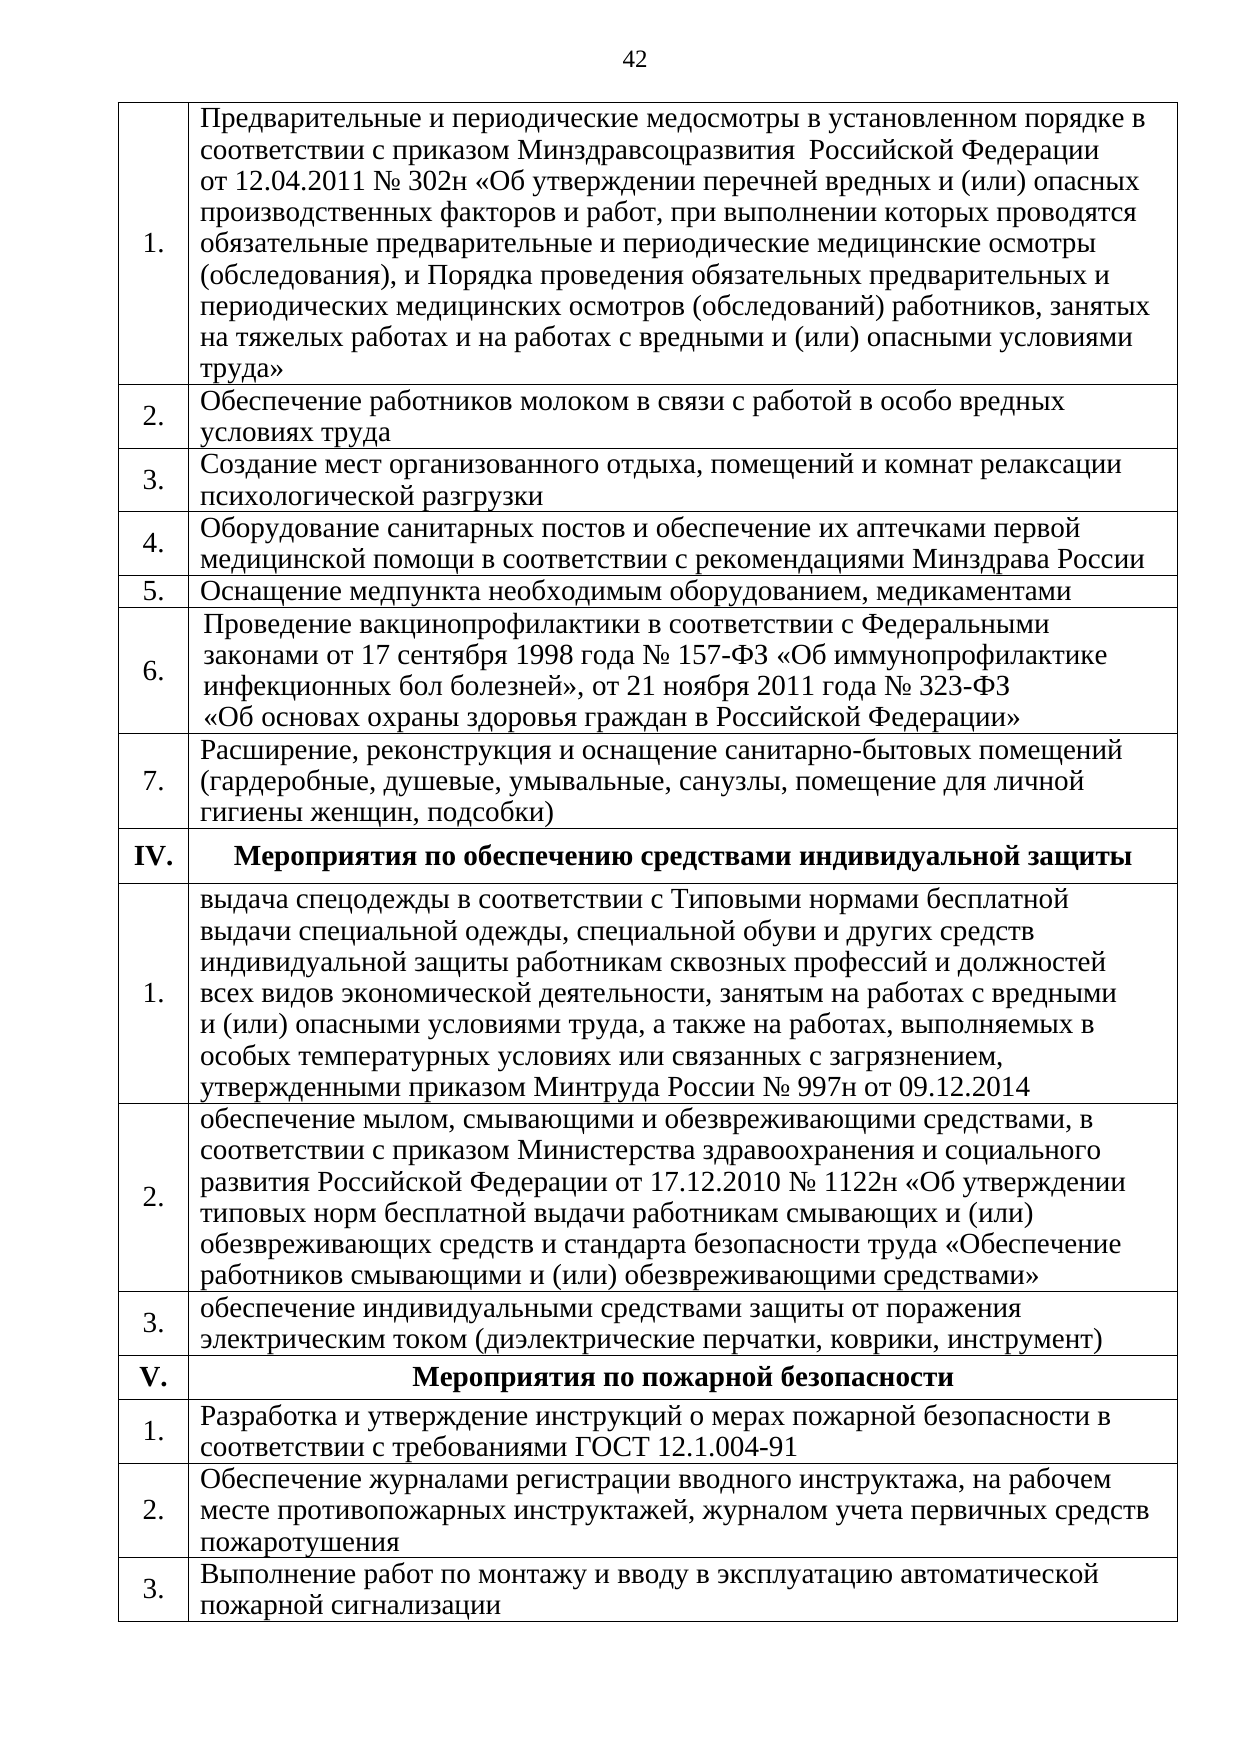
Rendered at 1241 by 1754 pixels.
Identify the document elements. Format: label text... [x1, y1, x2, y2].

table_cell Обеспечение журналами регистрации вводного инструктажа, на рабочем месте противопожарных инструктажей, журналом учета первичных средств пожаротушения [189, 1464, 1177, 1557]
table_cell IV. [119, 829, 188, 883]
table_cell 2. [119, 1464, 188, 1557]
table_cell 1. [119, 1400, 188, 1462]
table_cell Создание мест организованного отдыха, помещений и комнат релаксации психологической разгрузки [189, 449, 1177, 511]
table_cell Проведение вакцинопрофилактики в соответствии с Федеральными законами от 17 сентября 1998 года № 157-ФЗ «Об иммунопрофилактике инфекционных бол болезней», от 21 ноября 2011 года № 323-ФЗ «Об основах охраны здоровья граждан в Российской Федерации» [189, 608, 1177, 733]
table_cell 2. [119, 1104, 188, 1291]
table_cell обеспечение индивидуальными средствами защиты от поражения электрическим током (диэлектрические перчатки, коврики, инструмент) [189, 1292, 1177, 1354]
table_cell Обеспечение работников молоком в связи с работой в особо вредных условиях труда [189, 385, 1177, 448]
table_cell Мероприятия по обеспечению средствами индивидуальной защиты [189, 829, 1177, 883]
table_cell выдача спецодежды в соответствии с Типовыми нормами бесплатной выдачи специальной одежды, специальной обуви и других средств индивидуальной защиты работникам сквозных профессий и должностей всех видов экономической деятельности, занятым на работах с вредными и (или) опасными условиями труда, а также на работах, выполняемых в особых температурных условиях или связанных с загрязнением, утвержденными приказом Минтруда России № 997н от 09.12.2014 [189, 884, 1177, 1102]
table_cell 2. [119, 385, 188, 448]
table_cell V. [119, 1356, 188, 1399]
table_cell обеспечение мылом, смывающими и обезвреживающими средствами, в соответствии с приказом Министерства здравоохранения и социального развития Российской Федерации от 17.12.2010 № 1122н «Об утверждении типовых норм бесплатной выдачи работникам смывающих и (или) обезвреживающих средств и стандарта безопасности труда «Обеспечение работников смывающими и (или) обезвреживающими средствами» [189, 1104, 1177, 1291]
table_cell Мероприятия по пожарной безопасности [189, 1356, 1177, 1399]
table_cell Расширение, реконструкция и оснащение санитарно-бытовых помещений (гардеробные, душевые, умывальные, санузлы, помещение для личной гигиены женщин, подсобки) [189, 734, 1177, 828]
table_cell Оборудование санитарных постов и обеспечение их аптечками первой медицинской помощи в соответствии с рекомендациями Минздрава России [189, 512, 1177, 575]
table_cell Разработка и утверждение инструкций о мерах пожарной безопасности в соответствии с требованиями ГОСТ 12.1.004-91 [189, 1400, 1177, 1462]
table_cell 1. [119, 884, 188, 1102]
table_cell 3. [119, 1558, 188, 1621]
table_cell 5. [119, 576, 188, 607]
table_cell 4. [119, 512, 188, 575]
table_cell 3. [119, 449, 188, 511]
table_cell 3. [119, 1292, 188, 1354]
table_cell 1. [119, 103, 188, 384]
table_cell Оснащение медпункта необходимым оборудованием, медикаментами [189, 576, 1177, 607]
table_cell 6. [119, 608, 188, 733]
table_cell Предварительные и периодические медосмотры в установленном порядке в соответствии с приказом Минздравсоцразвития Российской Федерации от 12.04.2011 № 302н «Об утверждении перечней вредных и (или) опасных производственных факторов и работ, при выполнении которых проводятся обязательные предварительные и периодические медицинские осмотры (обследования), и Порядка проведения обязательных предварительных и периодических медицинских осмотров (обследований) работников, занятых на тяжелых работах и на работах с вредными и (или) опасными условиями труда» [189, 103, 1177, 384]
table_cell Выполнение работ по монтажу и вводу в эксплуатацию автоматической пожарной сигнализации [189, 1558, 1177, 1621]
table_cell 7. [119, 734, 188, 828]
